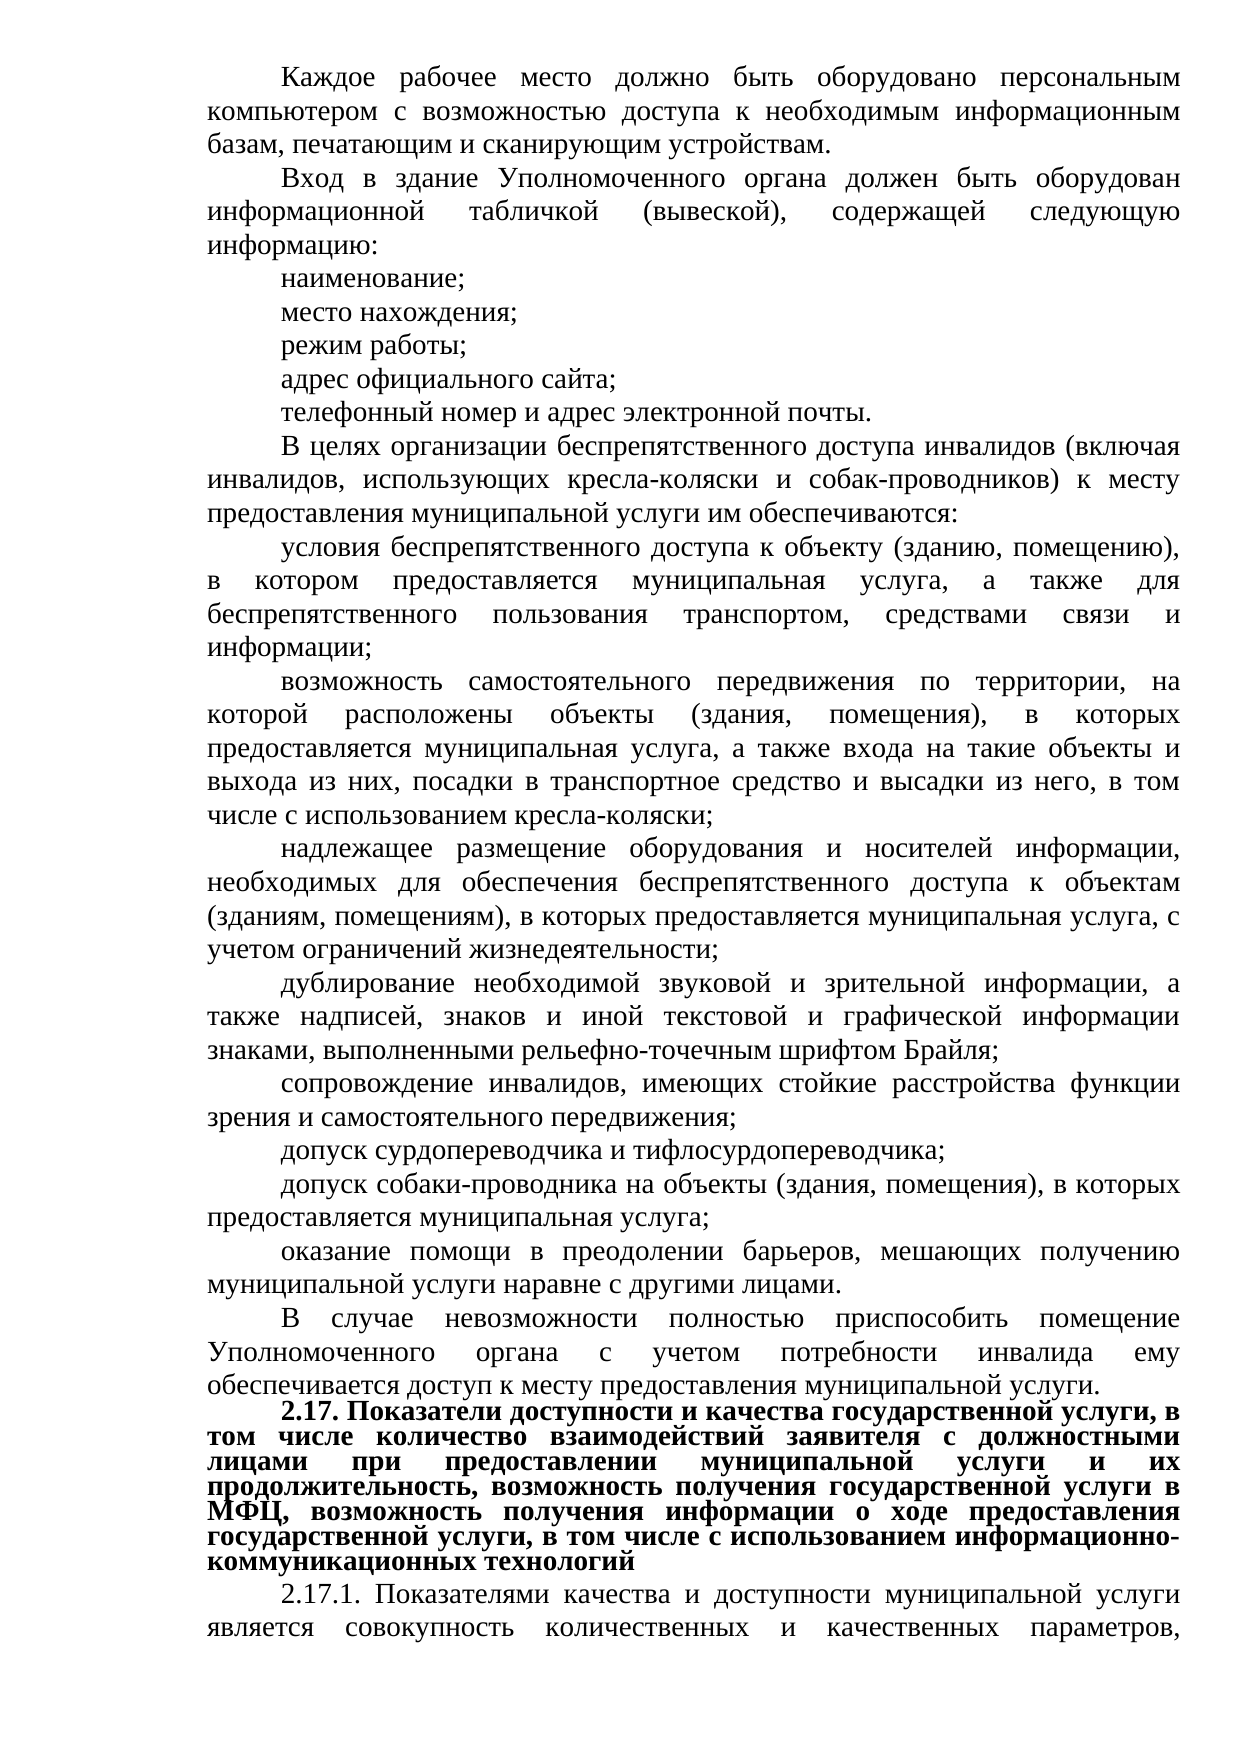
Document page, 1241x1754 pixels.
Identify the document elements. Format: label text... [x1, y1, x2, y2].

text 2.17. Показатели доступности и качества государственной услуги, в том числе количество взаимодействий заявителя с должностными лицами при предоставлении муниципальной услуги и их продолжительность, возможность получения государственной услуги в МФЦ, возможность получения информации о ходе предоставления государственной услуги, в том числе с использованием информационно- коммуникационных технологий [207, 1401, 1181, 1576]
text оказание помощи в преодолении барьеров, мешающих получению муниципальной услуги наравне с другими лицами. [207, 1233, 1181, 1300]
text режим работы; [207, 327, 1181, 361]
text адрес официального сайта; [207, 361, 1181, 394]
text телефонный номер и адрес электронной почты. [207, 394, 1181, 428]
text В целях организации беспрепятственного доступа инвалидов (включая инвалидов, использующих кресла-коляски и собак-проводников) к месту предоставления муниципальной услуги им обеспечиваются: [207, 428, 1181, 529]
text В случае невозможности полностью приспособить помещение Уполномоченного органа с учетом потребности инвалида ему обеспечивается доступ к месту предоставления муниципальной услуги. [207, 1300, 1181, 1401]
text место нахождения; [207, 294, 1181, 327]
text сопровождение инвалидов, имеющих стойкие расстройства функции зрения и самостоятельного передвижения; [207, 1065, 1181, 1132]
text допуск собаки-проводника на объекты (здания, помещения), в которых предоставляется муниципальная услуга; [207, 1166, 1181, 1233]
text наименование; [207, 260, 1181, 294]
text допуск сурдопереводчика и тифлосурдопереводчика; [207, 1132, 1181, 1166]
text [207, 1576, 1181, 1643]
text возможность самостоятельного передвижения по территории, на которой расположены объекты (здания, помещения), в которых предоставляется муниципальная услуга, а также входа на такие объекты и выхода из них, посадки в транспортное средство и высадки из него, в том числе с использованием кресла-коляски; [207, 663, 1181, 831]
text условия беспрепятственного доступа к объекту (зданию, помещению), в котором предоставляется муниципальная услуга, а также для беспрепятственного пользования транспортом, средствами связи и информации; [207, 529, 1181, 663]
text дублирование необходимой звуковой и зрительной информации, а также надписей, знаков и иной текстовой и графической информации знаками, выполненными рельефно-точечным шрифтом Брайля; [207, 965, 1181, 1065]
text Каждое рабочее место должно быть оборудовано персональным компьютером с возможностью доступа к необходимым информационным базам, печатающим и сканирующим устройствам. [207, 59, 1181, 160]
text надлежащее размещение оборудования и носителей информации, необходимых для обеспечения беспрепятственного доступа к объектам (зданиям, помещениям), в которых предоставляется муниципальная услуга, с учетом ограничений жизнедеятельности; [207, 831, 1181, 965]
text Вход в здание Уполномоченного органа должен быть оборудован информационной табличкой (вывеской), содержащей следующую информацию: [207, 160, 1181, 260]
